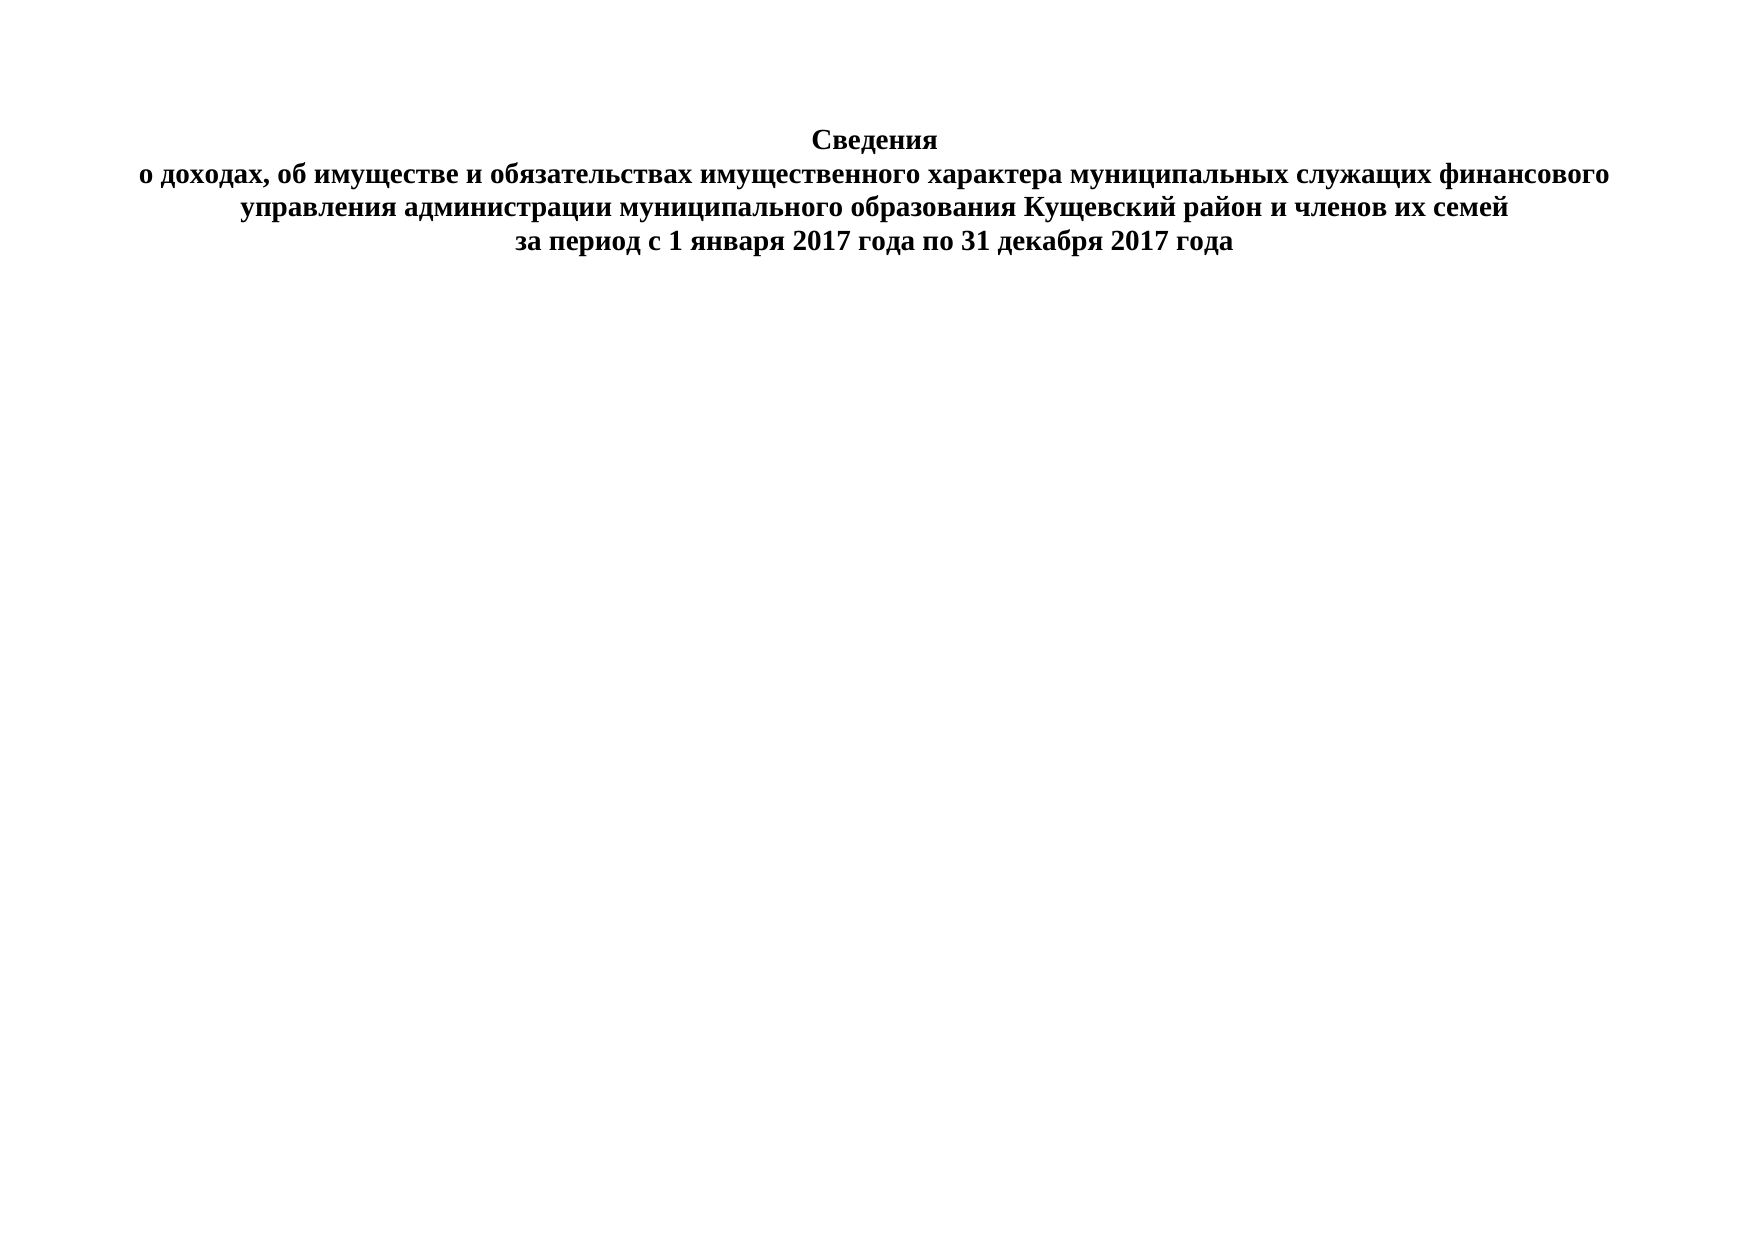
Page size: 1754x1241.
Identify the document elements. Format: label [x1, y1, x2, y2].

table_header [118, 94, 1636, 284]
